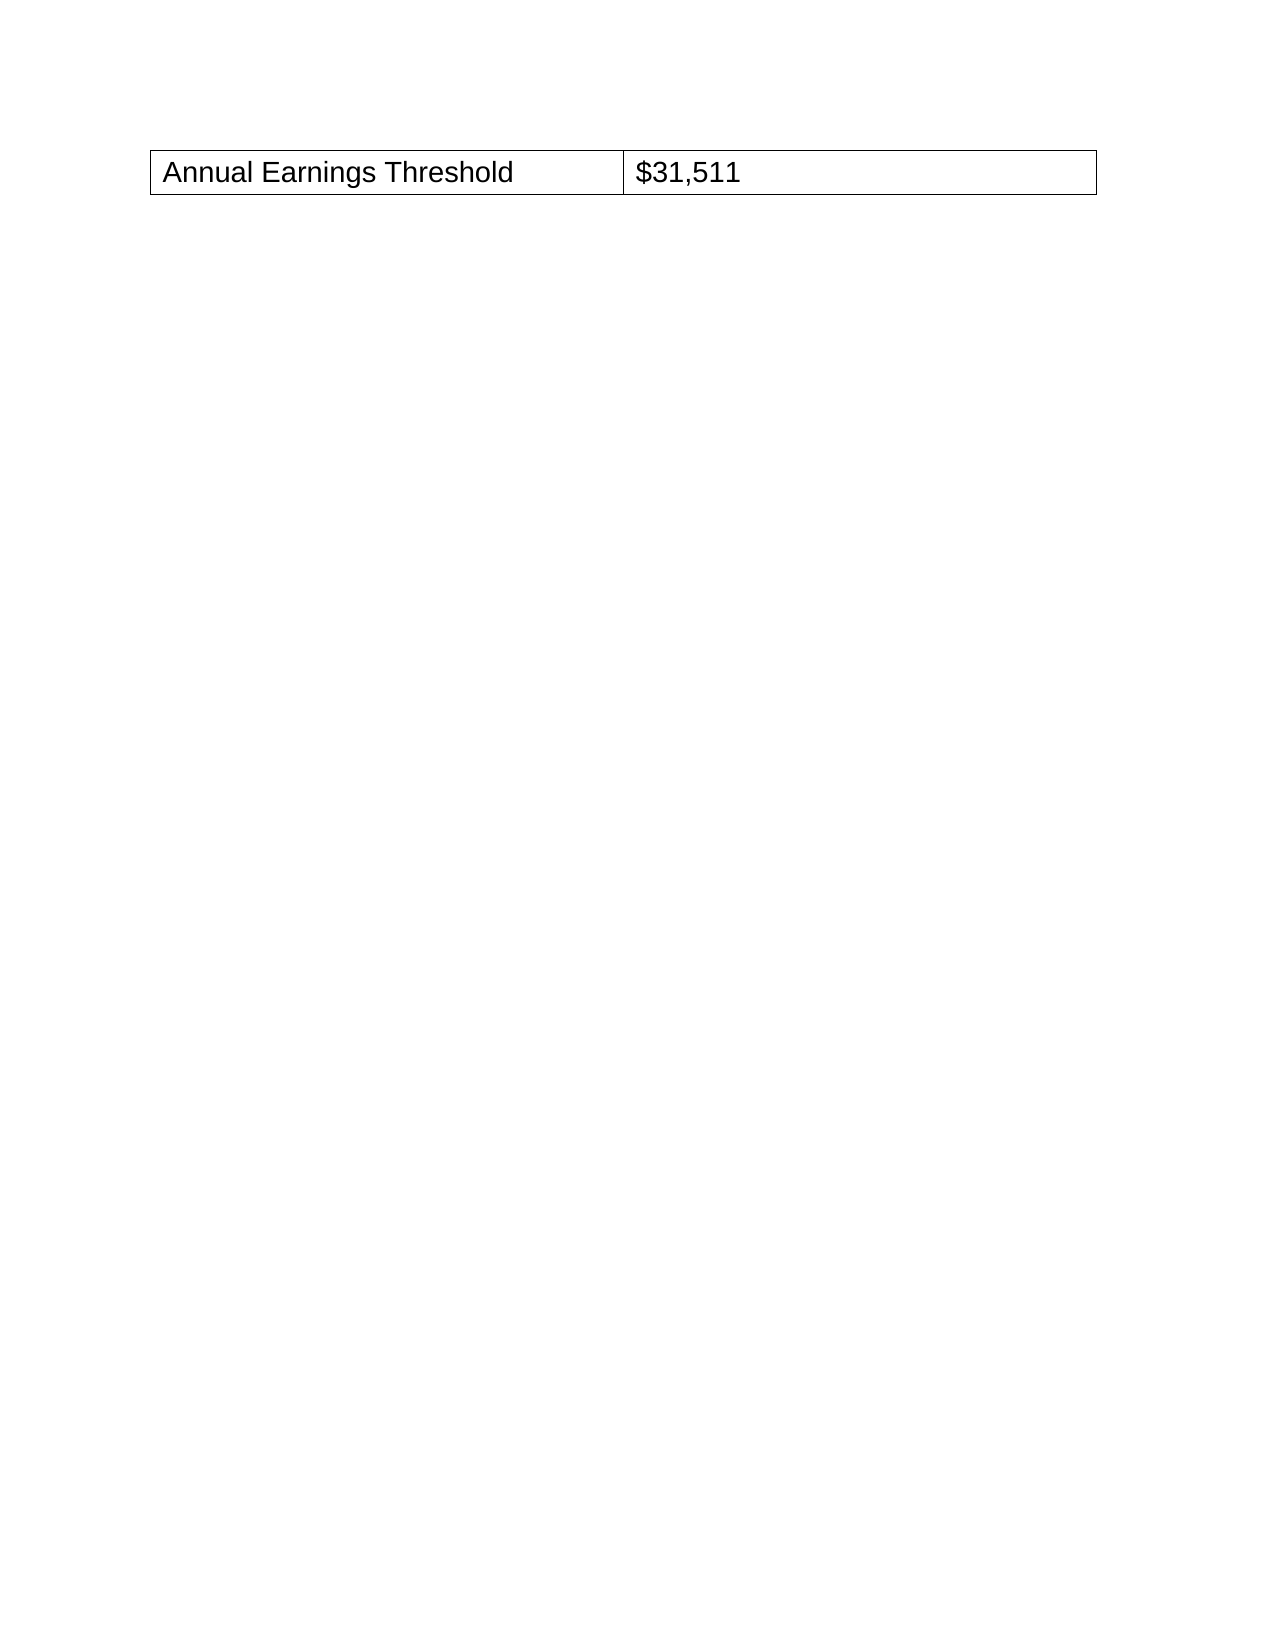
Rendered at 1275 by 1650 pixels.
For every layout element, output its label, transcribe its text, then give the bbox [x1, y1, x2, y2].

table_cell Annual Earnings Threshold [151, 151, 623, 193]
table_cell $31,511 [624, 151, 1096, 193]
